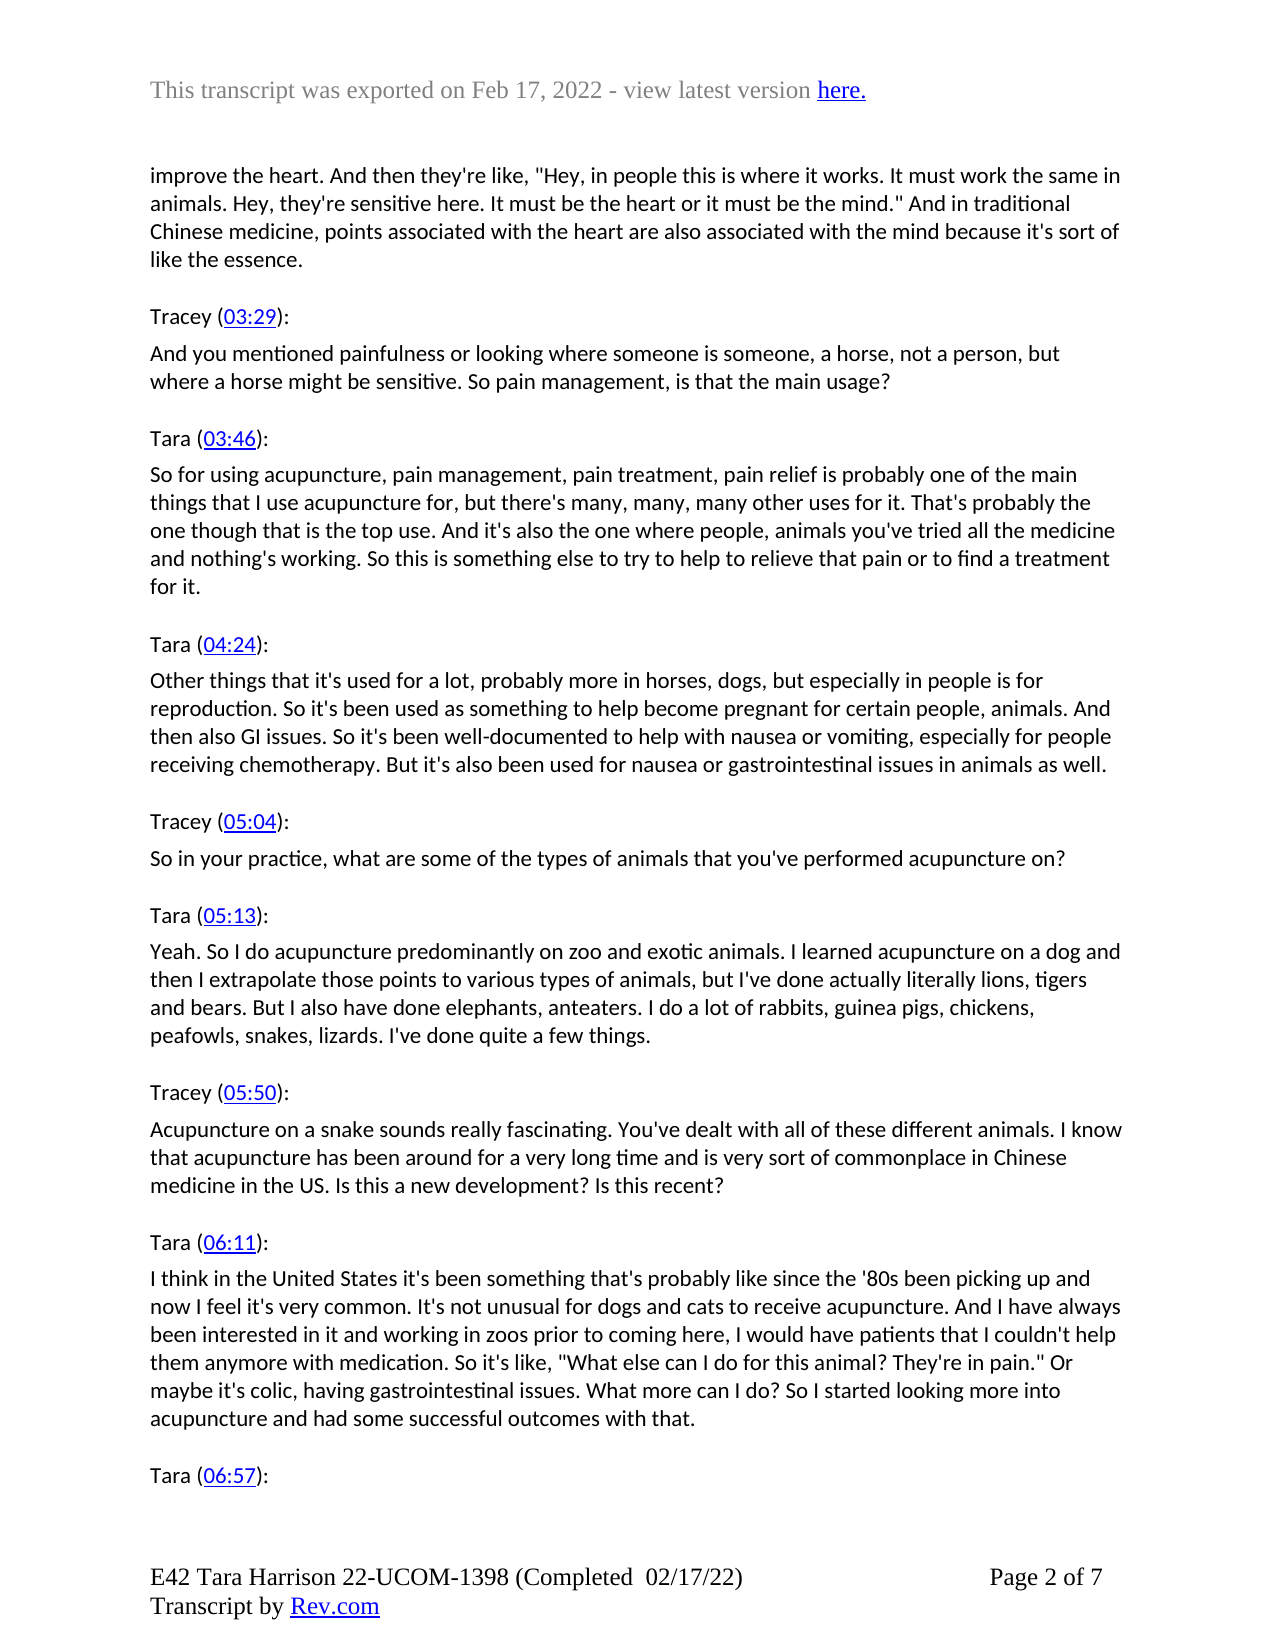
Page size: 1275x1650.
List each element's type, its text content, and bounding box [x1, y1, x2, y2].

text Other things that it's used for a lot, probably more in horses, dogs, but especially in people is for reproduction. So it's been used as something to help become pregnant for certain people, animals. And then also GI issues. So it's been well-documented to help with nausea or vomiting, especially for people receiving chemotherapy. But it's also been used for nausea or gastrointestinal issues in animals as well. [150, 666, 1125, 778]
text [150, 161, 1125, 273]
text Tara (05:13): [150, 901, 1125, 929]
text Tara (04:24): [150, 630, 1125, 658]
text Tara (06:11): [150, 1228, 1125, 1256]
text Yeah. So I do acupuncture predominantly on zoo and exotic animals. I learned acupuncture on a dog and then I extrapolate those points to various types of animals, but I've done actually literally lions, tigers and bears. But I also have done elephants, anteaters. I do a lot of rabbits, guinea pigs, chickens, peafowls, snakes, lizards. I've done quite a few things. [150, 937, 1125, 1049]
text Tara (06:57): [150, 1462, 1125, 1490]
text And you mentioned painfulness or looking where someone is someone, a horse, not a person, but where a horse might be sensitive. So pain management, is that the main usage? [150, 339, 1125, 395]
text Tracey (03:29): [150, 302, 1125, 331]
text So for using acupuncture, pain management, pain treatment, pain relief is probably one of the main things that I use acupuncture for, but there's many, many, many other uses for it. That's probably the one though that is the top use. And it's also the one where people, animals you've tried all the medicine and nothing's working. So this is something else to try to help to relieve that pain or to find a treatment for it. [150, 460, 1125, 601]
text Acupuncture on a snake sounds really fascinating. You've dealt with all of these different animals. I know that acupuncture has been around for a very long time and is very sort of commonplace in Chinese medicine in the US. Is this a new development? Is this recent? [150, 1115, 1125, 1199]
text Tara (03:46): [150, 424, 1125, 452]
text So in your practice, what are some of the types of animals that you've performed acupuncture on? [150, 844, 1125, 872]
text Tracey (05:50): [150, 1078, 1125, 1106]
text I think in the United States it's been something that's probably like since the '80s been picking up and now I feel it's very common. It's not unusual for dogs and cats to receive acupuncture. And I have always been interested in it and working in zoos prior to coming here, I would have patients that I couldn't help them anymore with medication. So it's like, "What else can I do for this animal? They're in pain." Or maybe it's colic, having gastrointestinal issues. What more can I do? So I started looking more into acupuncture and had some successful outcomes with that. [150, 1264, 1125, 1432]
text Tracey (05:04): [150, 807, 1125, 835]
